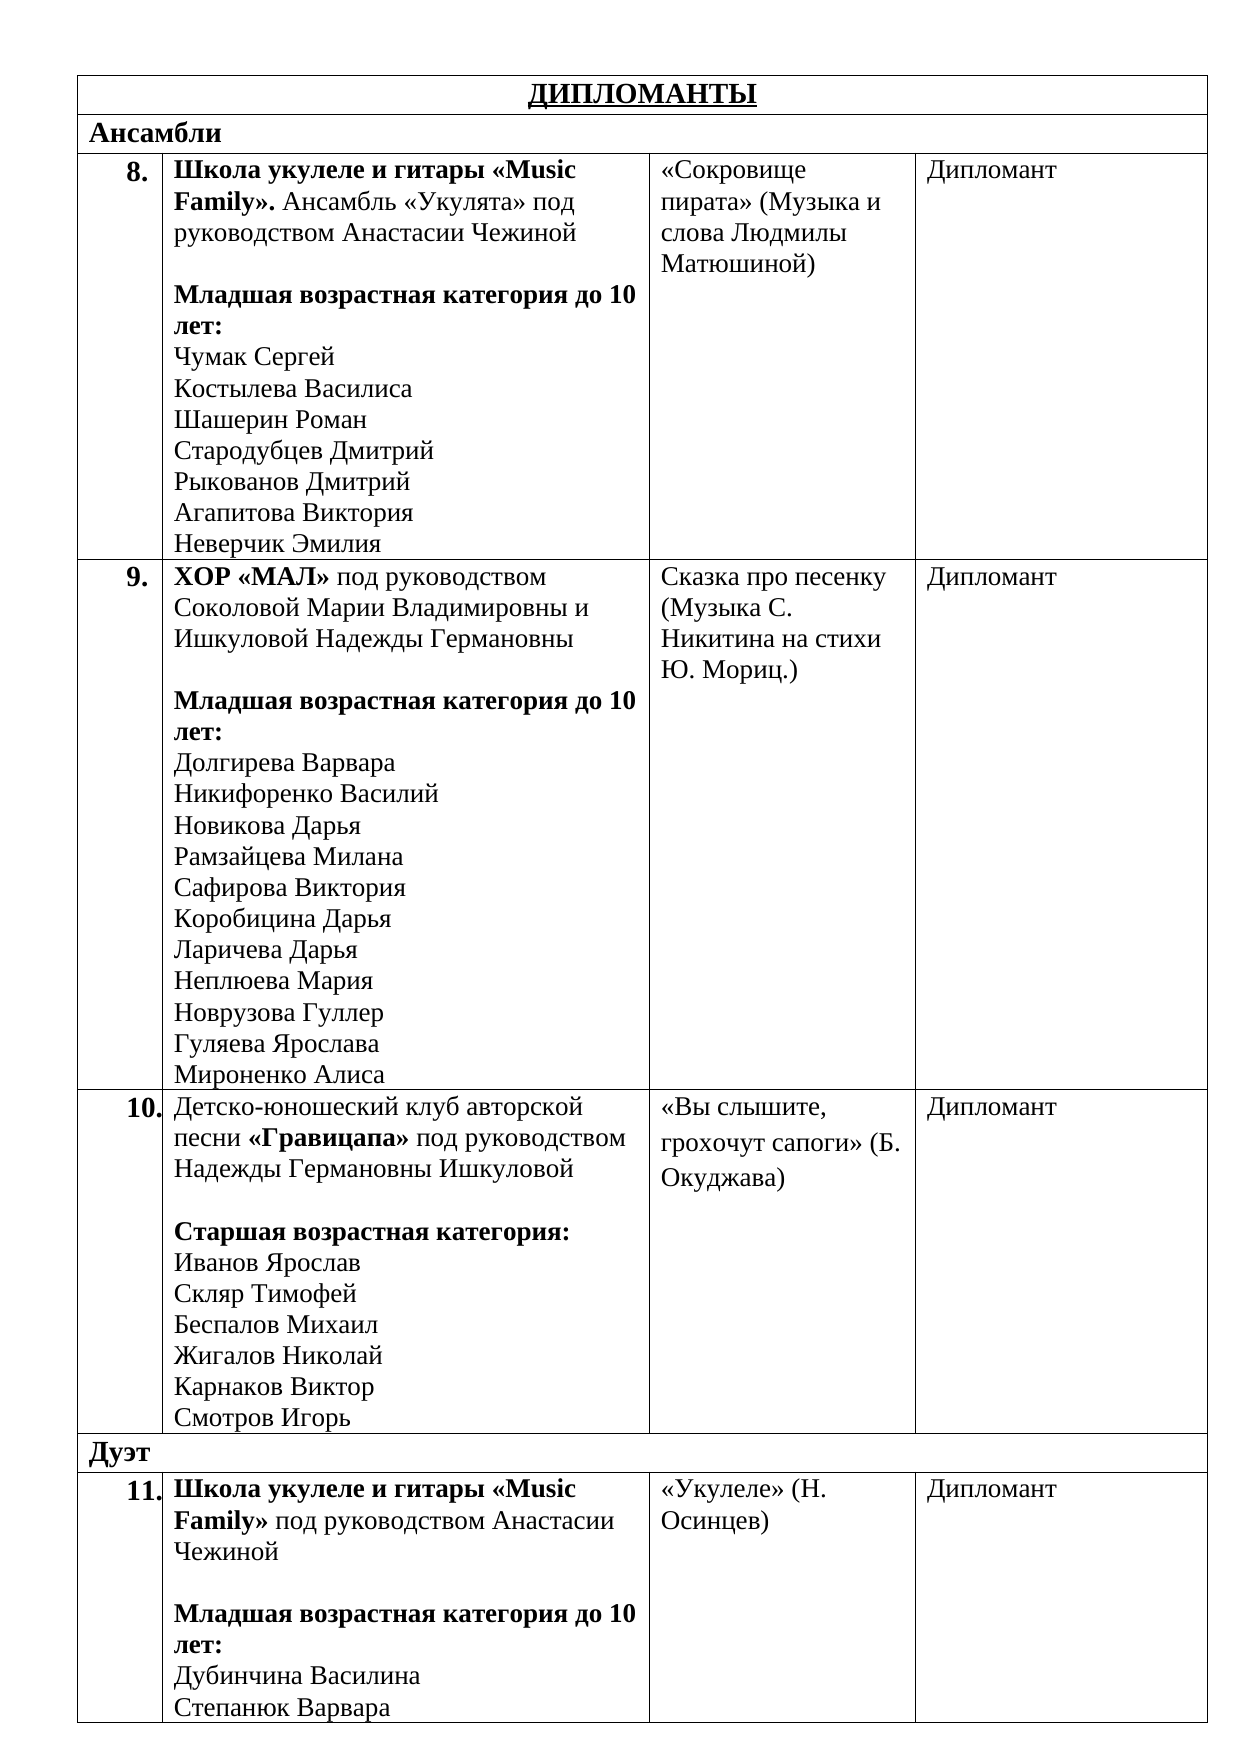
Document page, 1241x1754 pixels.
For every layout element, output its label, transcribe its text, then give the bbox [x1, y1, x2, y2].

table_cell ХОР «МАЛ» под руководством Соколовой Марии Владимировны и Ишкуловой Надежды Германовны Младшая возрастная категория до 10 лет: Долгирева Варвара Никифоренко Василий Новикова Дарья Рамзайцева Милана Сафирова Виктория Коробицина Дарья Ларичева Дарья Неплюева Мария Новрузова Гуллер Гуляева Ярослава Мироненко Алиса [163, 560, 649, 1089]
table_cell [78, 154, 162, 558]
table_cell Дуэт [78, 1434, 1207, 1472]
table_cell «Укулеле» (Н. Осинцев) [650, 1473, 915, 1722]
table_cell [78, 560, 162, 1089]
table_cell Школа укулеле и гитары «Music Family» под руководством Анастасии Чежиной Младшая возрастная категория до 10 лет: Дубинчина Василина Степанюк Варвара [163, 1473, 649, 1722]
table_cell Ансамбли [78, 115, 1207, 153]
table_cell Школа укулеле и гитары «Music Family». Ансамбль «Укулята» под руководством Анастасии Чежиной Младшая возрастная категория до 10 лет: Чумак Сергей Костылева Василиса Шашерин Роман Стародубцев Дмитрий Рыкованов Дмитрий Агапитова Виктория Неверчик Эмилия [163, 154, 649, 558]
table_cell Дипломант [916, 1473, 1207, 1722]
table_cell Дипломант [916, 1090, 1207, 1433]
table_cell Дипломант [916, 560, 1207, 1089]
table_cell «Сокровище пирата» (Музыка и слова Людмилы Матюшиной) [650, 154, 915, 558]
table_cell [78, 1090, 162, 1433]
table_cell Детско-юношеский клуб авторской песни «Гравицапа» под руководством Надежды Германовны Ишкуловой Старшая возрастная категория: Иванов Ярослав Скляр Тимофей Беспалов Михаил Жигалов Николай Карнаков Виктор Смотров Игорь [163, 1090, 649, 1433]
table_cell Сказка про песенку (Музыка С. Никитина на стихи Ю. Мориц.) [650, 560, 915, 1089]
table_cell ДИПЛОМАНТЫ [78, 76, 1207, 114]
table_cell [78, 1473, 162, 1722]
table_cell Дипломант [916, 154, 1207, 558]
table_cell «Вы слышите, грохочут сапоги» (Б. Окуджава) [650, 1090, 915, 1433]
